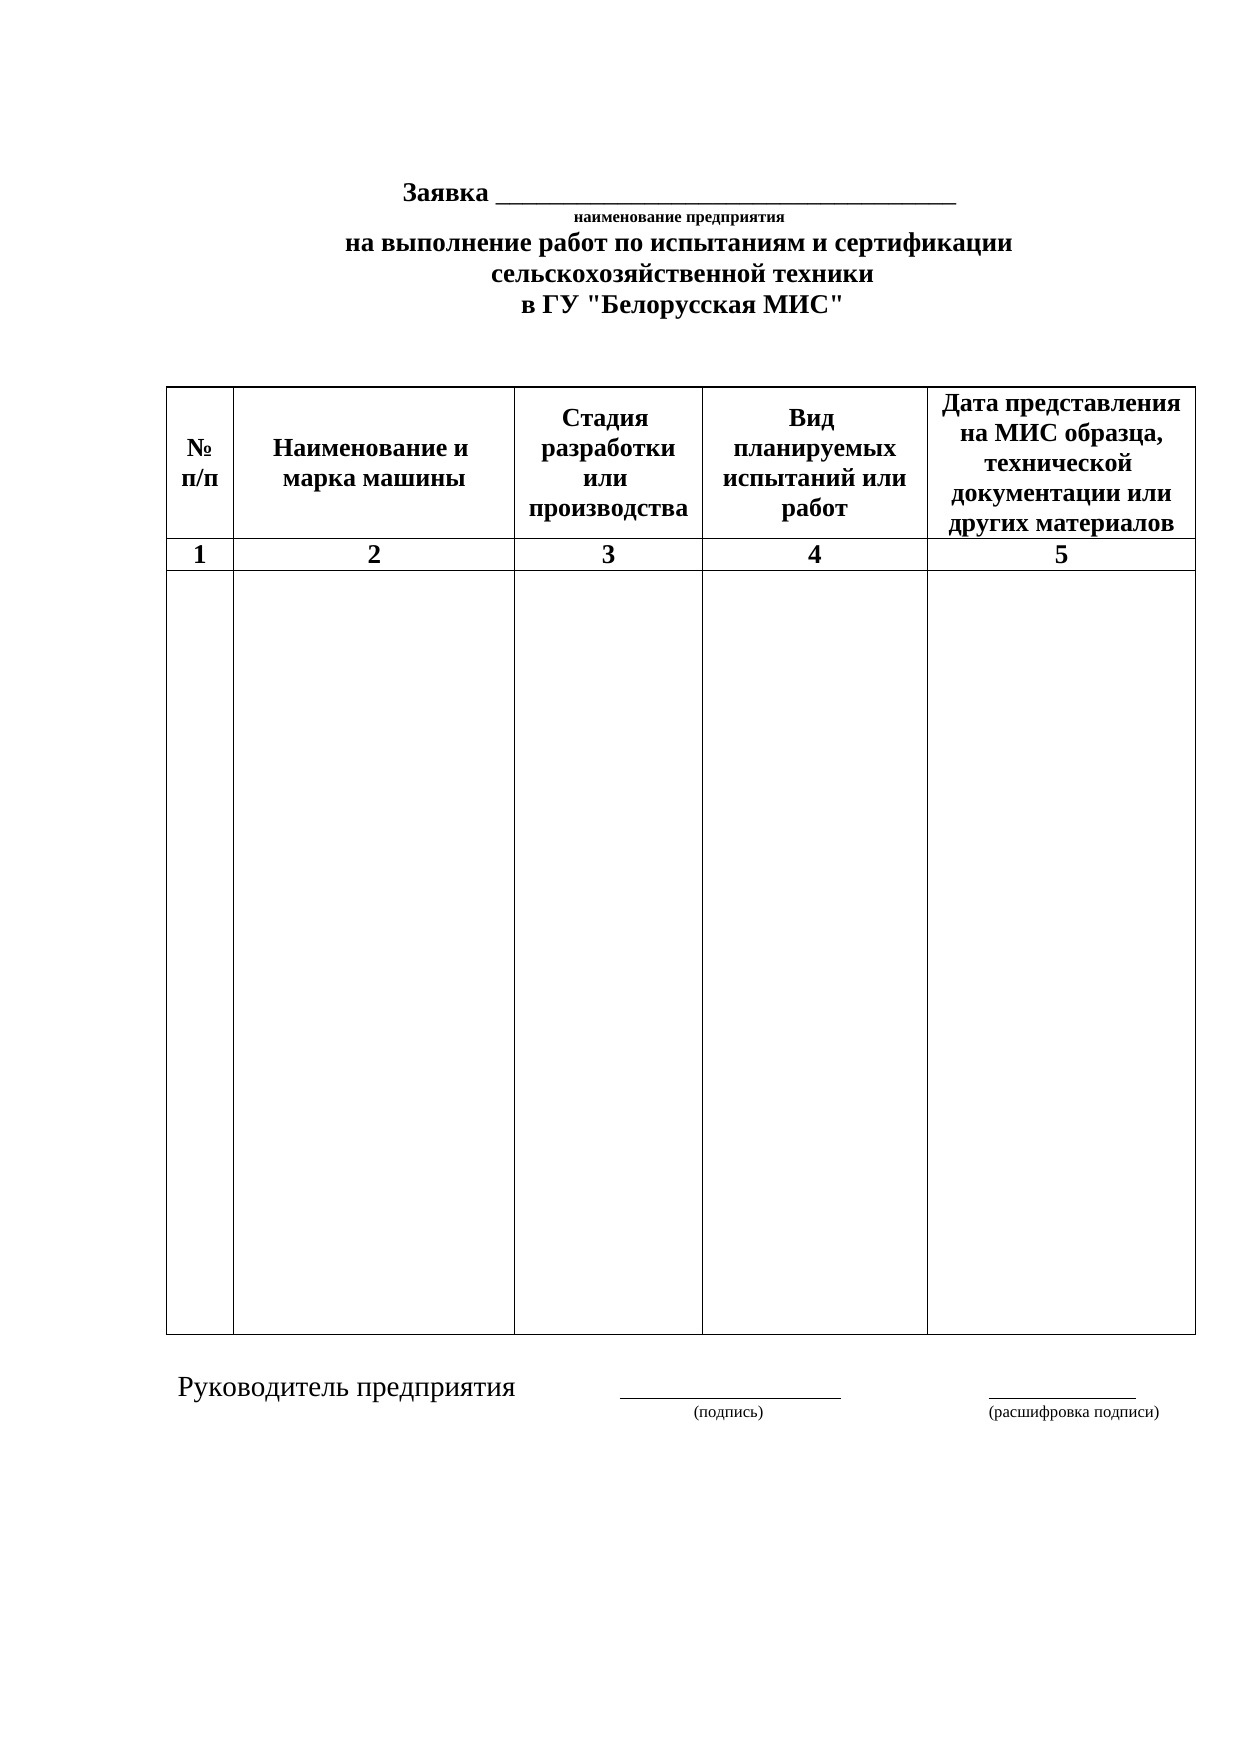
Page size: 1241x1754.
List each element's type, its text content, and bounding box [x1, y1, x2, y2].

table_header Дата представления на МИС образца, технической документации или других материалов [928, 388, 1195, 537]
table_cell 2 [234, 539, 514, 570]
subtitle наименование предприятия на выполнение работ по испытаниям и сертификации сельскохозяйственной техники в ГУ "Белорусская МИС" [177, 207, 1181, 319]
table_cell [515, 571, 702, 1334]
table_header Наименование и марка машины [234, 388, 514, 537]
table_header Стадия разработки или производства [515, 388, 702, 537]
table_cell [928, 571, 1195, 1334]
table_cell [703, 571, 927, 1334]
subtitle Заявка __________________________________ [177, 176, 1181, 207]
table_header № п/п [167, 388, 233, 537]
table_cell 4 [703, 539, 927, 570]
text (подпись) (расшифровка подписи) [177, 1402, 1181, 1421]
table_header Вид планируемых испытаний или работ [703, 388, 927, 537]
text Руководитель предприятия [177, 1369, 1181, 1402]
table_cell 5 [928, 539, 1195, 570]
table_cell 3 [515, 539, 702, 570]
table_cell [234, 571, 514, 1334]
table_cell 1 [167, 539, 233, 570]
table_cell [167, 571, 233, 1334]
